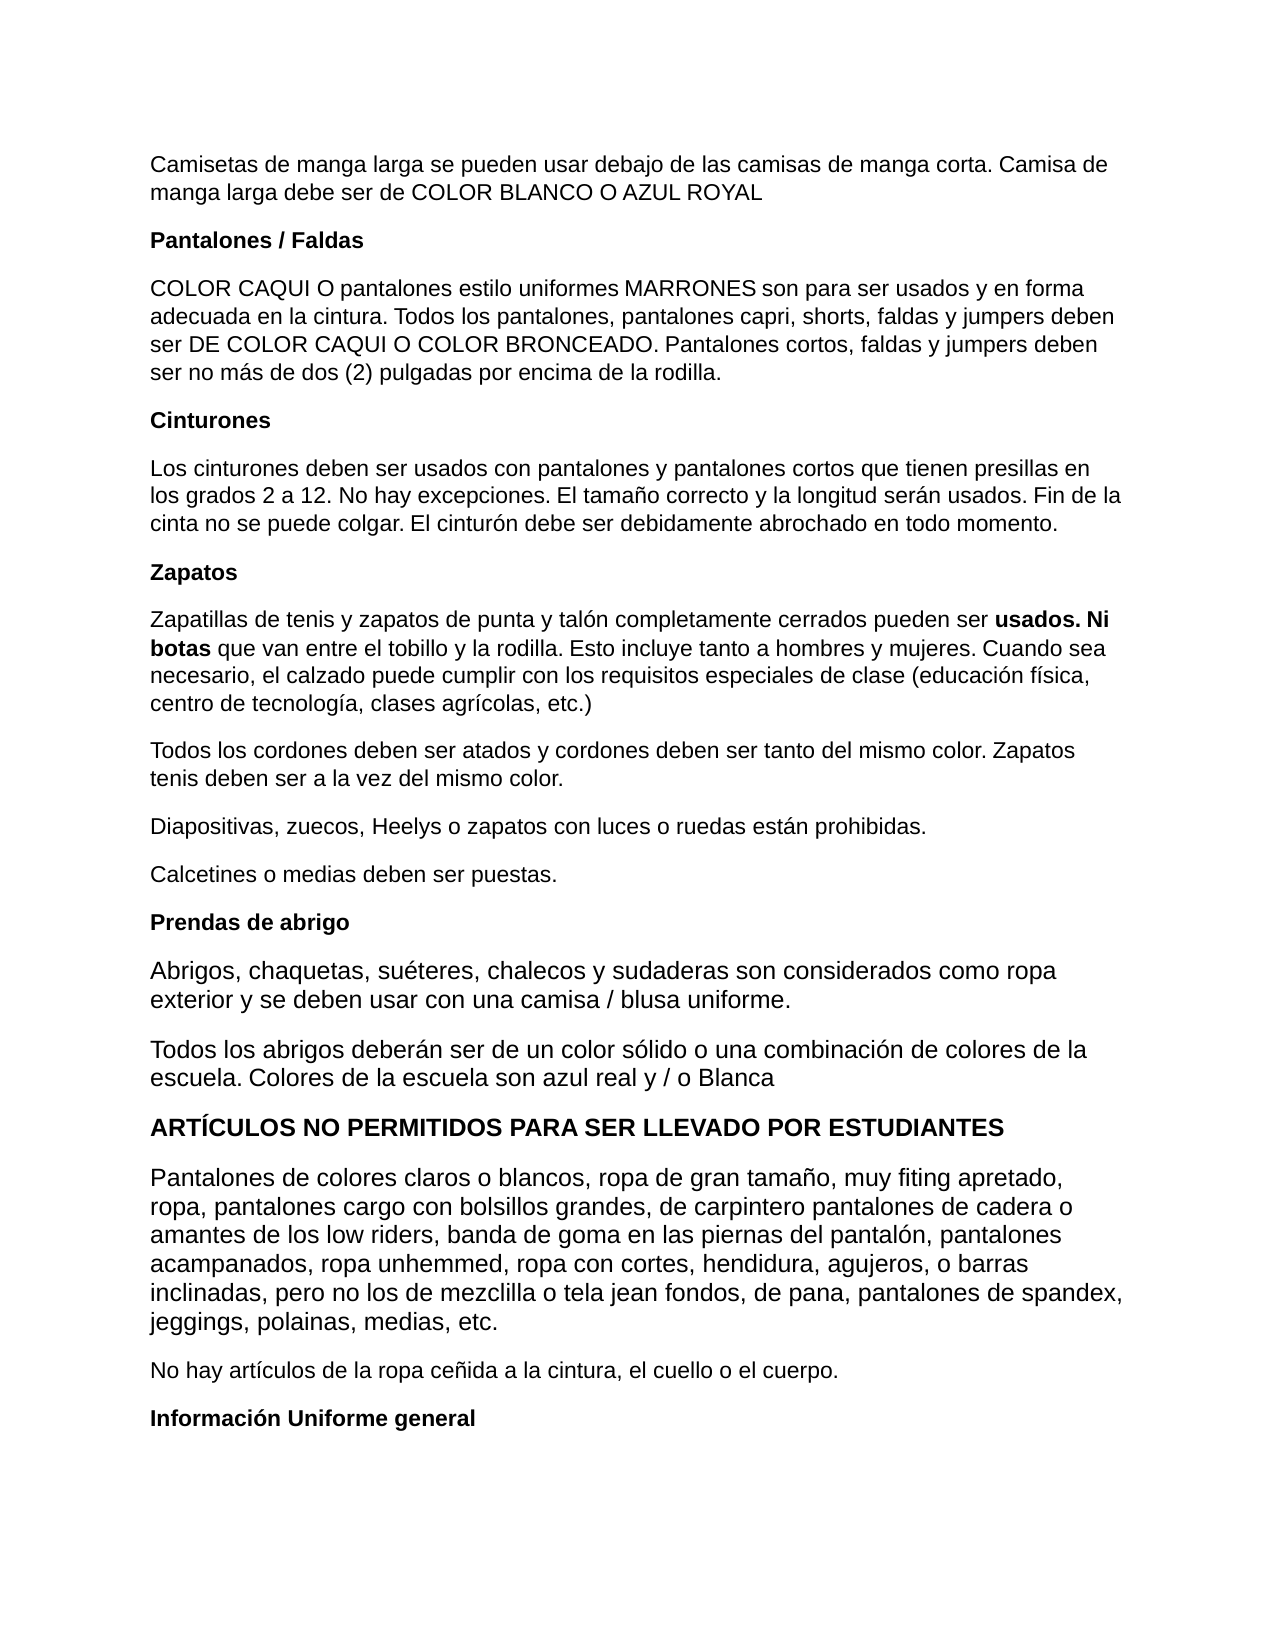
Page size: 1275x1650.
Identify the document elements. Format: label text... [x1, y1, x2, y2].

text ARTÍCULOS NO PERMITIDOS PARA SER LLEVADO POR ESTUDIANTES [150, 1113, 1125, 1142]
text Zapatos [150, 558, 1125, 585]
text Todos los abrigos deberán ser de un color sólido o una combinación de colores de la escuela. Colores de la escuela son azul real y / o Blanca [150, 1035, 1125, 1093]
text Diapositivas, zuecos, Heelys o zapatos con luces o ruedas están prohibidas. [150, 813, 1125, 840]
text Zapatillas de tenis y zapatos de punta y talón completamente cerrados pueden ser usados. Ni botas que van entre el tobillo y la rodilla. Esto incluye tanto a hombres y mujeres. Cuando sea necesario, el calzado puede cumplir con los requisitos especiales de clase (educación física, centro de tecnología, clases agrícolas, etc.) [150, 606, 1125, 716]
text Calcetines o medias deben ser puestas. [150, 861, 1125, 888]
text Abrigos, chaquetas, suéteres, chalecos y sudaderas son considerados como ropa exterior y se deben usar con una camisa / blusa uniforme. [150, 956, 1125, 1014]
text Cinturones [150, 406, 1125, 433]
text Los cinturones deben ser usados ​​con pantalones y pantalones cortos que tienen presillas en los grados 2 a 12. No hay excepciones. El tamaño correcto y la longitud serán usados. Fin de la cinta no se puede colgar. El cinturón debe ser debidamente abrochado en todo momento. [150, 454, 1125, 537]
text Pantalones / Faldas [150, 226, 1125, 253]
text No hay artículos de la ropa ceñida a la cintura, el cuello o el cuerpo. [150, 1356, 1125, 1383]
text COLOR CAQUI O pantalones estilo uniformes MARRONES son para ser usados ​​y en forma adecuada en la cintura. Todos los pantalones, pantalones capri, shorts, faldas y jumpers deben ser DE COLOR CAQUI O COLOR BRONCEADO. Pantalones cortos, faldas y jumpers deben ser no más de dos (2) pulgadas por encima de la rodilla. [150, 274, 1125, 385]
text Pantalones de colores claros o blancos, ropa de gran tamaño, muy fiting apretado, ropa, pantalones cargo con bolsillos grandes, de carpintero pantalones de cadera o amantes de los low riders, banda de goma en las piernas del pantalón, pantalones acampanados, ropa unhemmed, ropa con cortes, hendidura, agujeros, o barras inclinadas, pero no los de mezclilla o tela jean fondos, de pana, pantalones de spandex, jeggings, polainas, medias, etc. [150, 1163, 1125, 1336]
text Todos los cordones deben ser atados y cordones deben ser tanto del mismo color. Zapatos tenis deben ser a la vez del mismo color. [150, 737, 1125, 792]
text Prendas de abrigo [150, 908, 1125, 936]
text Información Uniforme general [150, 1404, 1125, 1431]
text Camisetas de manga larga se pueden usar debajo de las camisas de manga corta. Camisa de manga larga debe ser de COLOR BLANCO O AZUL ROYAL [150, 150, 1125, 205]
